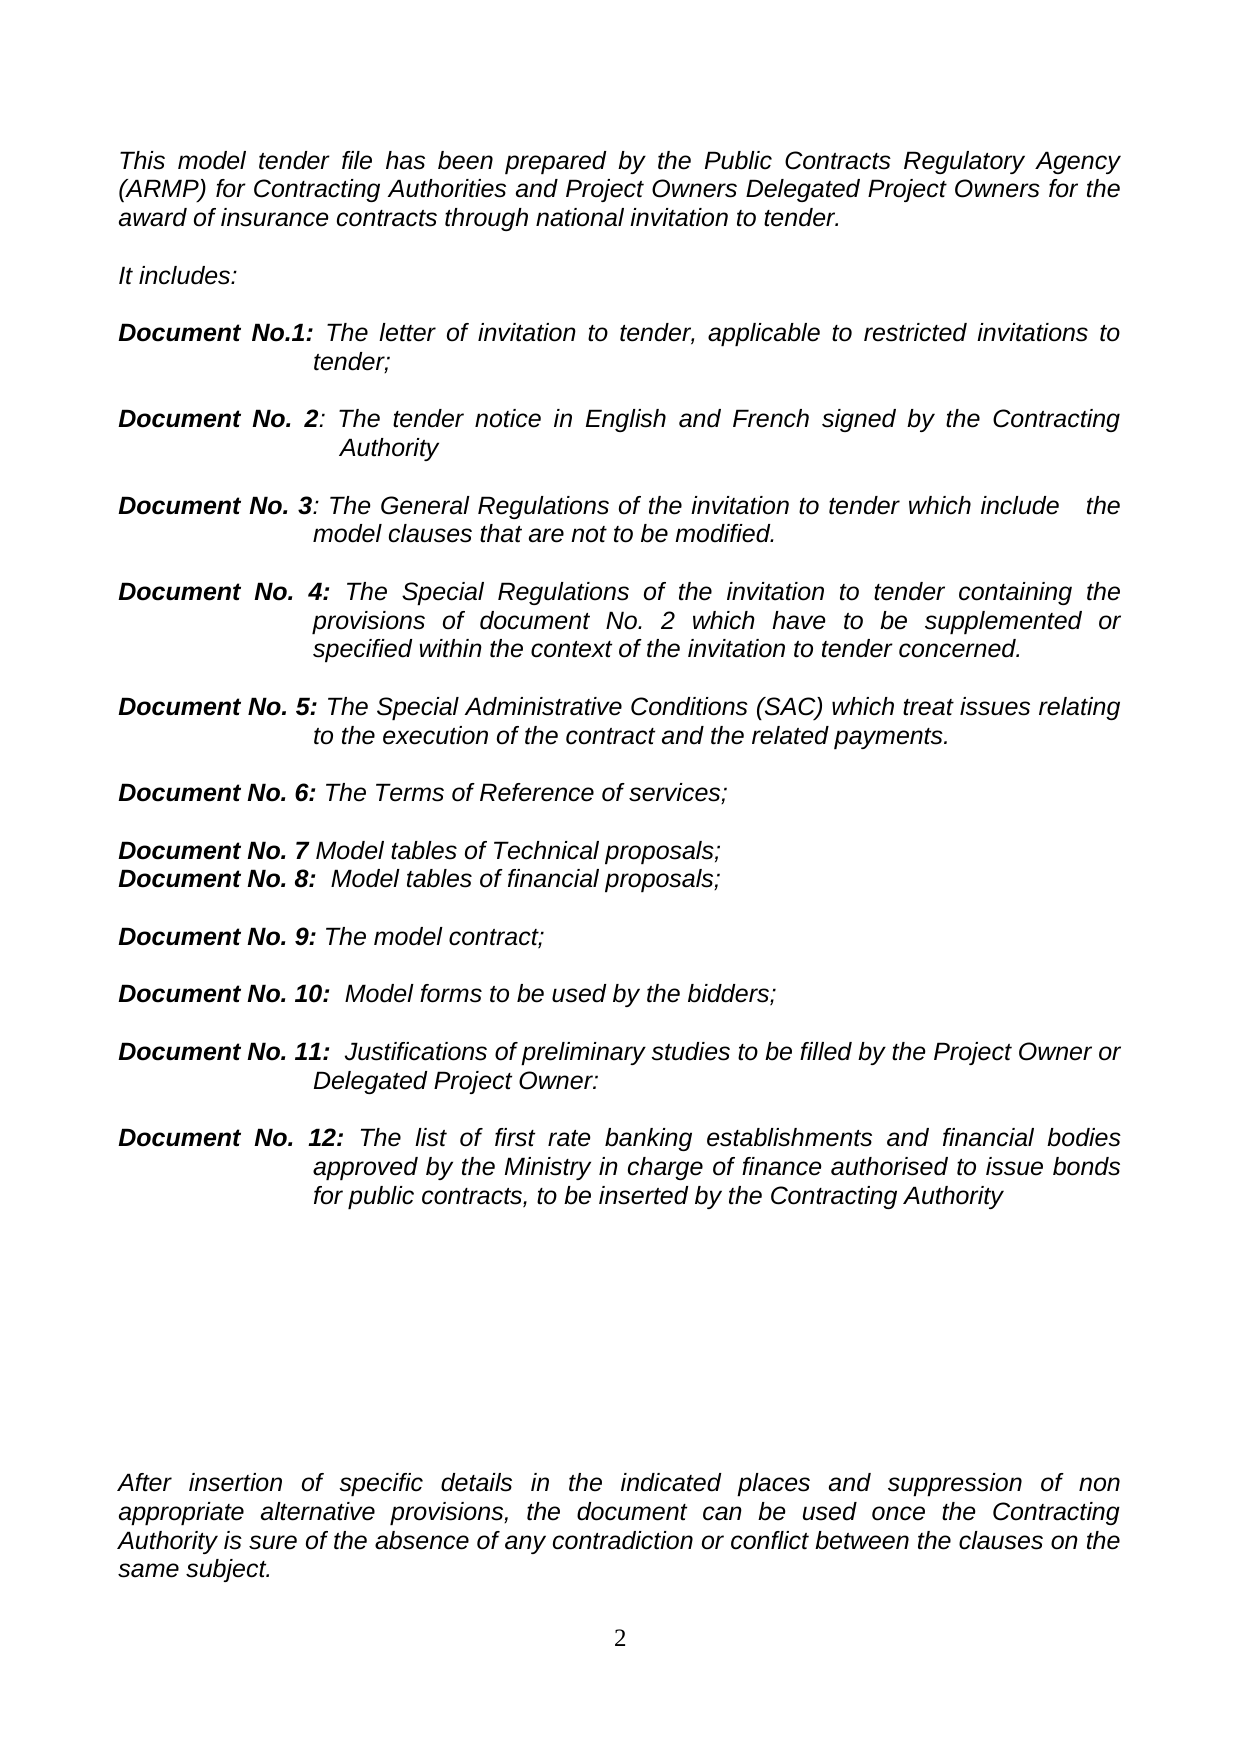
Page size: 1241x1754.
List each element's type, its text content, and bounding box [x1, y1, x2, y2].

text Document No. 3: The General Regulations of the invitation to tender which include the model clauses that are not to be modified. [118, 491, 1122, 548]
text Document No. 9: The model contract; [118, 922, 1122, 951]
text Document No. 5: The Special Administrative Conditions (SAC) which treat issues relating to the execution of the contract and the related payments. [118, 692, 1122, 749]
text It includes: [118, 261, 1122, 289]
text Document No. 10: Model forms to be used by the bidders; [118, 979, 1122, 1008]
text Document No. 8: Model tables of financial proposals; [118, 864, 1122, 893]
text Document No. 11: Justifications of preliminary studies to be filled by the Project Owner or Delegated Project Owner: [118, 1037, 1122, 1094]
text This model tender file has been prepared by the Public Contracts Regulatory Agency (ARMP) for Contracting Authorities and Project Owners Delegated Project Owners for the award of insurance contracts through national invitation to tender. [118, 146, 1122, 232]
text Document No. 12: The list of first rate banking establishments and financial bodies approved by the Ministry in charge of finance authorised to issue bonds for public contracts, to be inserted by the Contracting Authority [118, 1123, 1122, 1209]
text Document No.1: The letter of invitation to tender, applicable to restricted invitations to tender; [118, 318, 1122, 376]
text After insertion of specific details in the indicated places and suppression of non appropriate alternative provisions, the document can be used once the Contracting Authority is sure of the absence of any contradiction or conflict between the clauses on the same subject. [118, 1468, 1122, 1583]
text Document No. 2: The tender notice in English and French signed by the Contracting Authority [118, 404, 1122, 462]
text Document No. 6: The Terms of Reference of services; [118, 778, 1122, 807]
text Document No. 4: The Special Regulations of the invitation to tender containing the provisions of document No. 2 which have to be supplemented or specified within the context of the invitation to tender concerned. [118, 577, 1122, 663]
text Document No. 7 Model tables of Technical proposals; [118, 836, 1122, 864]
